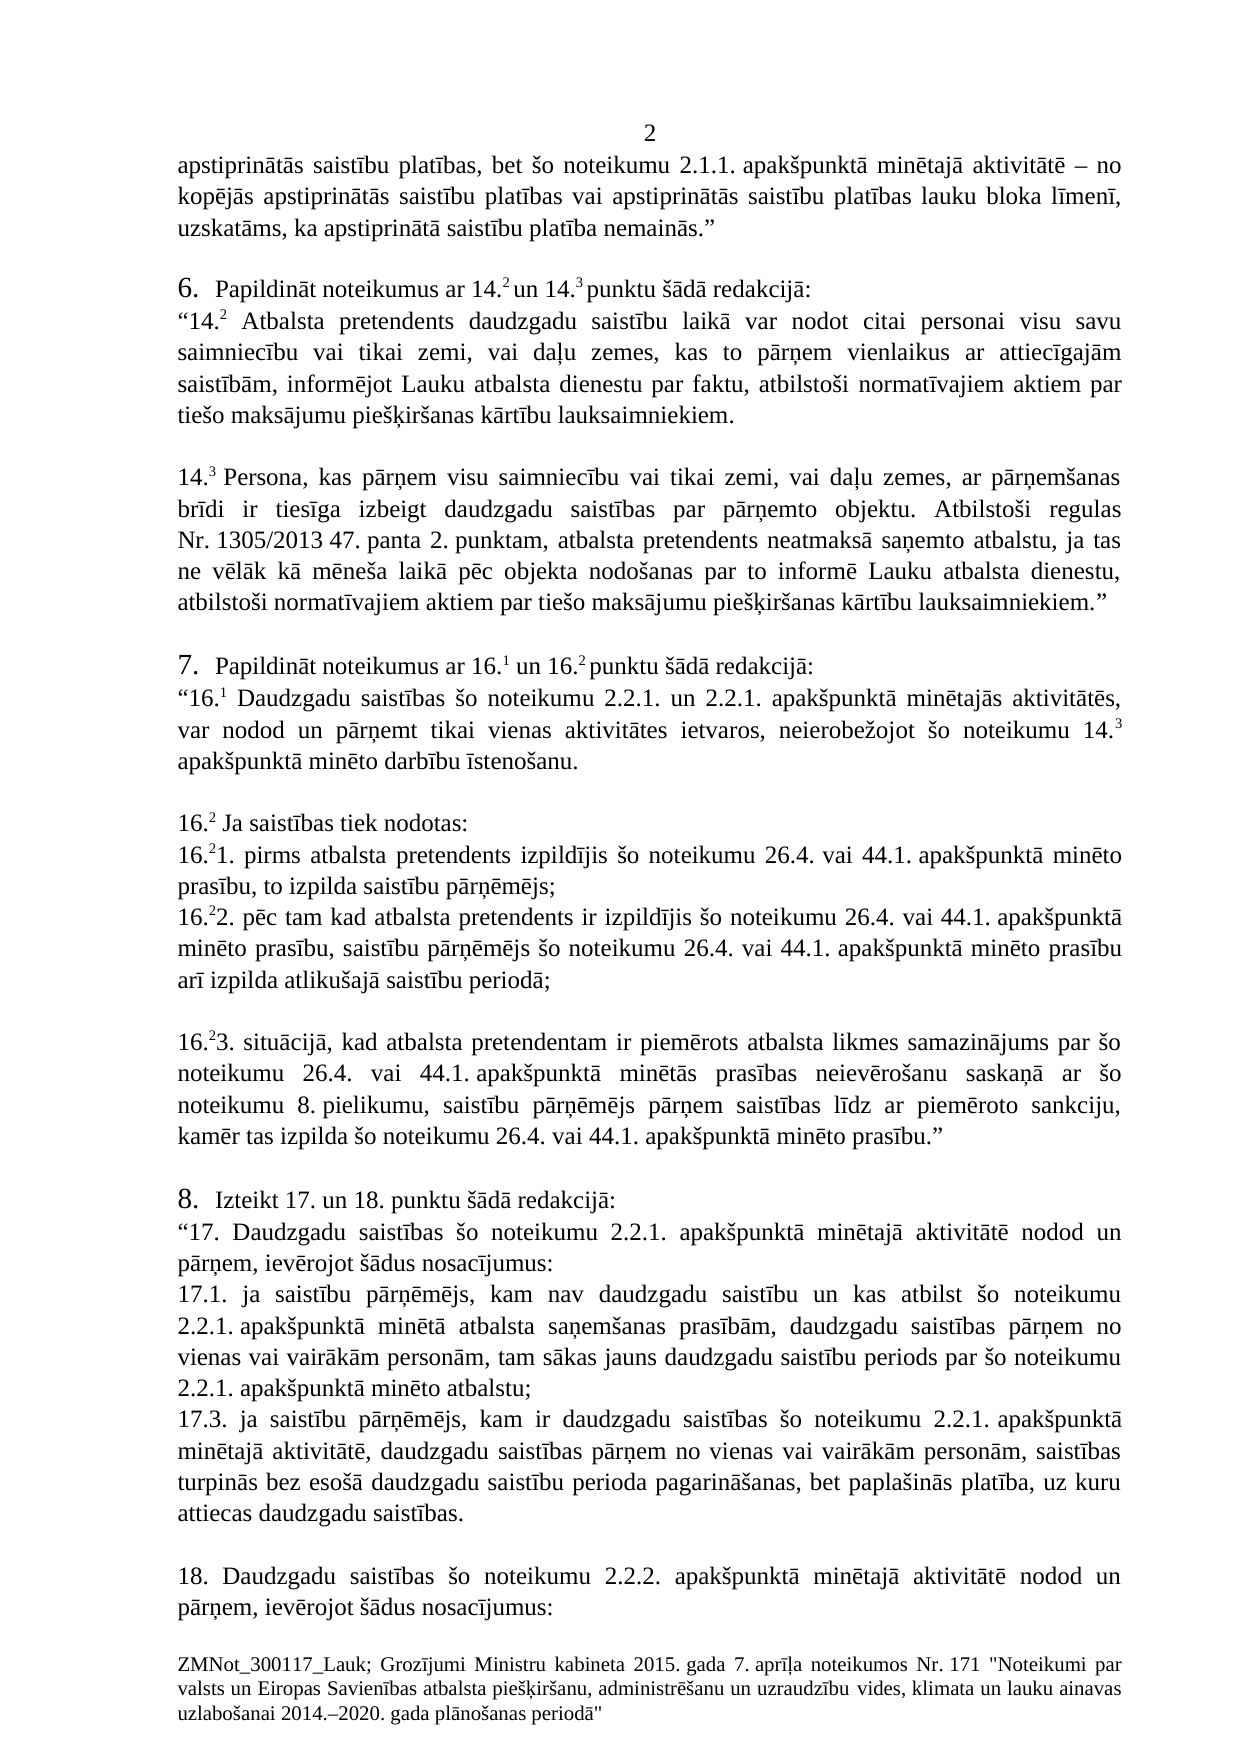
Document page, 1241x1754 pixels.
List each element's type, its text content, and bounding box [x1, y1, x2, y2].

text 16.21. pirms atbalsta pretendents izpildījis šo noteikumu 26.4. vai 44.1. apakšpunktā minēto prasību, to izpilda saistību pārņēmējs; [177, 837, 1122, 900]
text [177, 148, 1122, 241]
text “17. Daudzgadu saistības šo noteikumu 2.2.1. apakšpunktā minētajā aktivitātē nodod un pārņem, ievērojot šādus nosacījumus: [177, 1214, 1122, 1277]
text 18. Daudzgadu saistības šo noteikumu 2.2.2. apakšpunktā minētajā aktivitātē nodod un pārņem, ievērojot šādus nosacījumus: [177, 1558, 1122, 1621]
text 17.1. ja saistību pārņēmējs, kam nav daudzgadu saistību un kas atbilst šo noteikumu 2.2.1. apakšpunktā minētā atbalsta saņemšanas prasībām, daudzgadu saistības pārņem no vienas vai vairākām personām, tam sākas jauns daudzgadu saistību periods par šo noteikumu 2.2.1. apakšpunktā minēto atbalstu; [177, 1277, 1122, 1402]
list Papildināt noteikumus ar 14.2 un 14.3 punktu šādā redakcijā: [177, 270, 1122, 304]
text “14.2 Atbalsta pretendents daudzgadu saistību laikā var nodot citai personai visu savu saimniecību vai tikai zemi, vai daļu zemes, kas to pārņem vienlaikus ar attiecīgajām saistībām, informējot Lauku atbalsta dienestu par faktu, atbilstoši normatīvajiem aktiem par tiešo maksājumu piešķiršanas kārtību lauksaimniekiem. [177, 304, 1122, 429]
list Izteikt 17. un 18. punktu šādā redakcijā: [177, 1181, 1122, 1214]
text 16.2 Ja saistības tiek nodotas: [177, 806, 1122, 837]
text 16.23. situācijā, kad atbalsta pretendentam ir piemērots atbalsta likmes samazinājums par šo noteikumu 26.4. vai 44.1. apakšpunktā minētās prasības neievērošanu saskaņā ar šo noteikumu 8. pielikumu, saistību pārņēmējs pārņem saistības līdz ar piemēroto sankciju, kamēr tas izpilda šo noteikumu 26.4. vai 44.1. apakšpunktā minēto prasību.” [177, 1025, 1122, 1150]
text “16.1 Daudzgadu saistības šo noteikumu 2.2.1. un 2.2.1. apakšpunktā minētajās aktivitātēs, var nodod un pārņemt tikai vienas aktivitātes ietvaros, neierobežojot šo noteikumu 14.3 apakšpunktā minēto darbību īstenošanu. [177, 681, 1122, 775]
text 14.3 Persona, kas pārņem visu saimniecību vai tikai zemi, vai daļu zemes, ar pārņemšanas brīdi ir tiesīga izbeigt daudzgadu saistības par pārņemto objektu. Atbilstoši regulas Nr. 1305/2013 47. panta 2. punktam, atbalsta pretendents neatmaksā saņemto atbalstu, ja tas ne vēlāk kā mēneša laikā pēc objekta nodošanas par to informē Lauku atbalsta dienestu, atbilstoši normatīvajiem aktiem par tiešo maksājumu piešķiršanas kārtību lauksaimniekiem.” [177, 460, 1122, 616]
text 16.22. pēc tam kad atbalsta pretendents ir izpildījis šo noteikumu 26.4. vai 44.1. apakšpunktā minēto prasību, saistību pārņēmējs šo noteikumu 26.4. vai 44.1. apakšpunktā minēto prasību arī izpilda atlikušajā saistību periodā; [177, 900, 1122, 993]
text 17.3. ja saistību pārņēmējs, kam ir daudzgadu saistības šo noteikumu 2.2.1. apakšpunktā minētajā aktivitātē, daudzgadu saistības pārņem no vienas vai vairākām personām, saistības turpinās bez esošā daudzgadu saistību perioda pagarināšanas, bet paplašinās platība, uz kuru attiecas daudzgadu saistības. [177, 1402, 1122, 1527]
list Papildināt noteikumus ar 16.1 un 16.2 punktu šādā redakcijā: [177, 647, 1122, 681]
